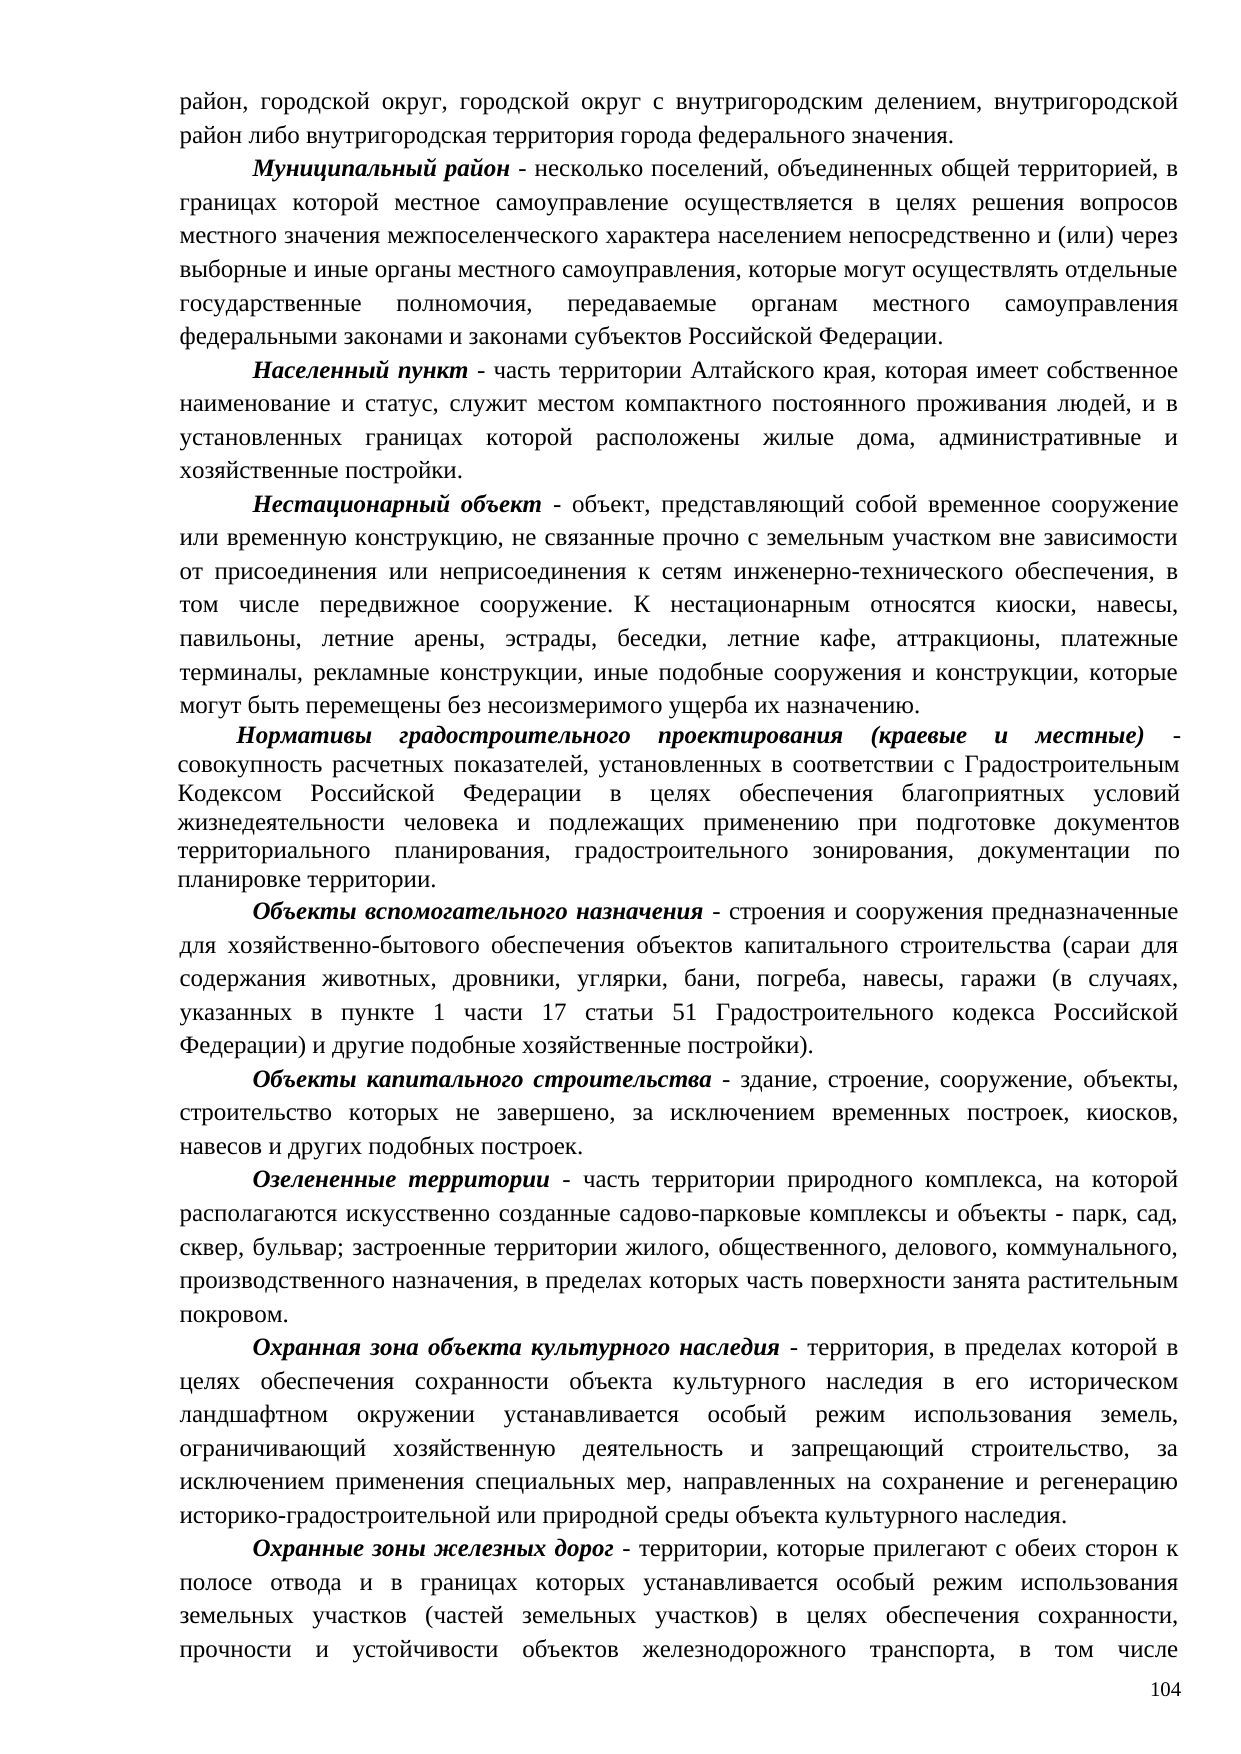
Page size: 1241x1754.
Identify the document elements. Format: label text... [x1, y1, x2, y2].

text Нормативы градостроительного проектирования (краевые и местные) - совокупность расчетных показателей, установленных в соответствии с Градостроительным Кодексом Российской Федерации в целях обеспечения благоприятных условий жизнедеятельности человека и подлежащих применению при подготовке документов территориального планирования, градостроительного зонирования, документации по планировке территории. [177, 720, 1181, 893]
text Объекты капитального строительства - здание, строение, сооружение, объекты, строительство которых не завершено, за исключением временных построек, киосков, навесов и других подобных построек. [179, 1061, 1179, 1161]
text Озелененные территории - часть территории природного комплекса, на которой располагаются искусственно созданные садово-парковые комплексы и объекты - парк, сад, сквер, бульвар; застроенные территории жилого, общественного, делового, коммунального, производственного назначения, в пределах которых часть поверхности занята растительным покровом. [179, 1161, 1179, 1329]
text Охранная зона объекта культурного наследия - территория, в пределах которой в целях обеспечения сохранности объекта культурного наследия в его историческом ландшафтном окружении устанавливается особый режим использования земель, ограничивающий хозяйственную деятельность и запрещающий строительство, за исключением применения специальных мер, направленных на сохранение и регенерацию историко-градостроительной или природной среды объекта культурного наследия. [179, 1329, 1179, 1530]
text Муниципальный район - несколько поселений, объединенных общей территорией, в границах которой местное самоуправление осуществляется в целях решения вопросов местного значения межпоселенческого характера населением непосредственно и (или) через выборные и иные органы местного самоуправления, которые могут осуществлять отдельные государственные полномочия, передаваемые органам местного самоуправления федеральными законами и законами субъектов Российской Федерации. [179, 150, 1179, 351]
text Нестационарный объект - объект, представляющий собой временное сооружение или временную конструкцию, не связанные прочно с земельным участком вне зависимости от присоединения или неприсоединения к сетям инженерно-технического обеспечения, в том числе передвижное сооружение. К нестационарным относятся киоски, навесы, павильоны, летние арены, эстрады, беседки, летние кафе, аттракционы, платежные терминалы, рекламные конструкции, иные подобные сооружения и конструкции, которые могут быть перемещены без несоизмеримого ущерба их назначению. [179, 486, 1179, 720]
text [179, 1530, 1179, 1664]
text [179, 83, 1179, 150]
text Населенный пункт - часть территории Алтайского края, которая имеет собственное наименование и статус, служит местом компактного постоянного проживания людей, и в установленных границах которой расположены жилые дома, административные и хозяйственные постройки. [179, 351, 1179, 486]
text Объекты вспомогательного назначения - строения и сооружения предназначенные для хозяйственно-бытового обеспечения объектов капитального строительства (сараи для содержания животных, дровники, углярки, бани, погреба, навесы, гаражи (в случаях, указанных в пункте 1 части 17 статьи 51 Градостроительного кодекса Российской Федерации) и другие подобные хозяйственные постройки). [179, 893, 1179, 1061]
